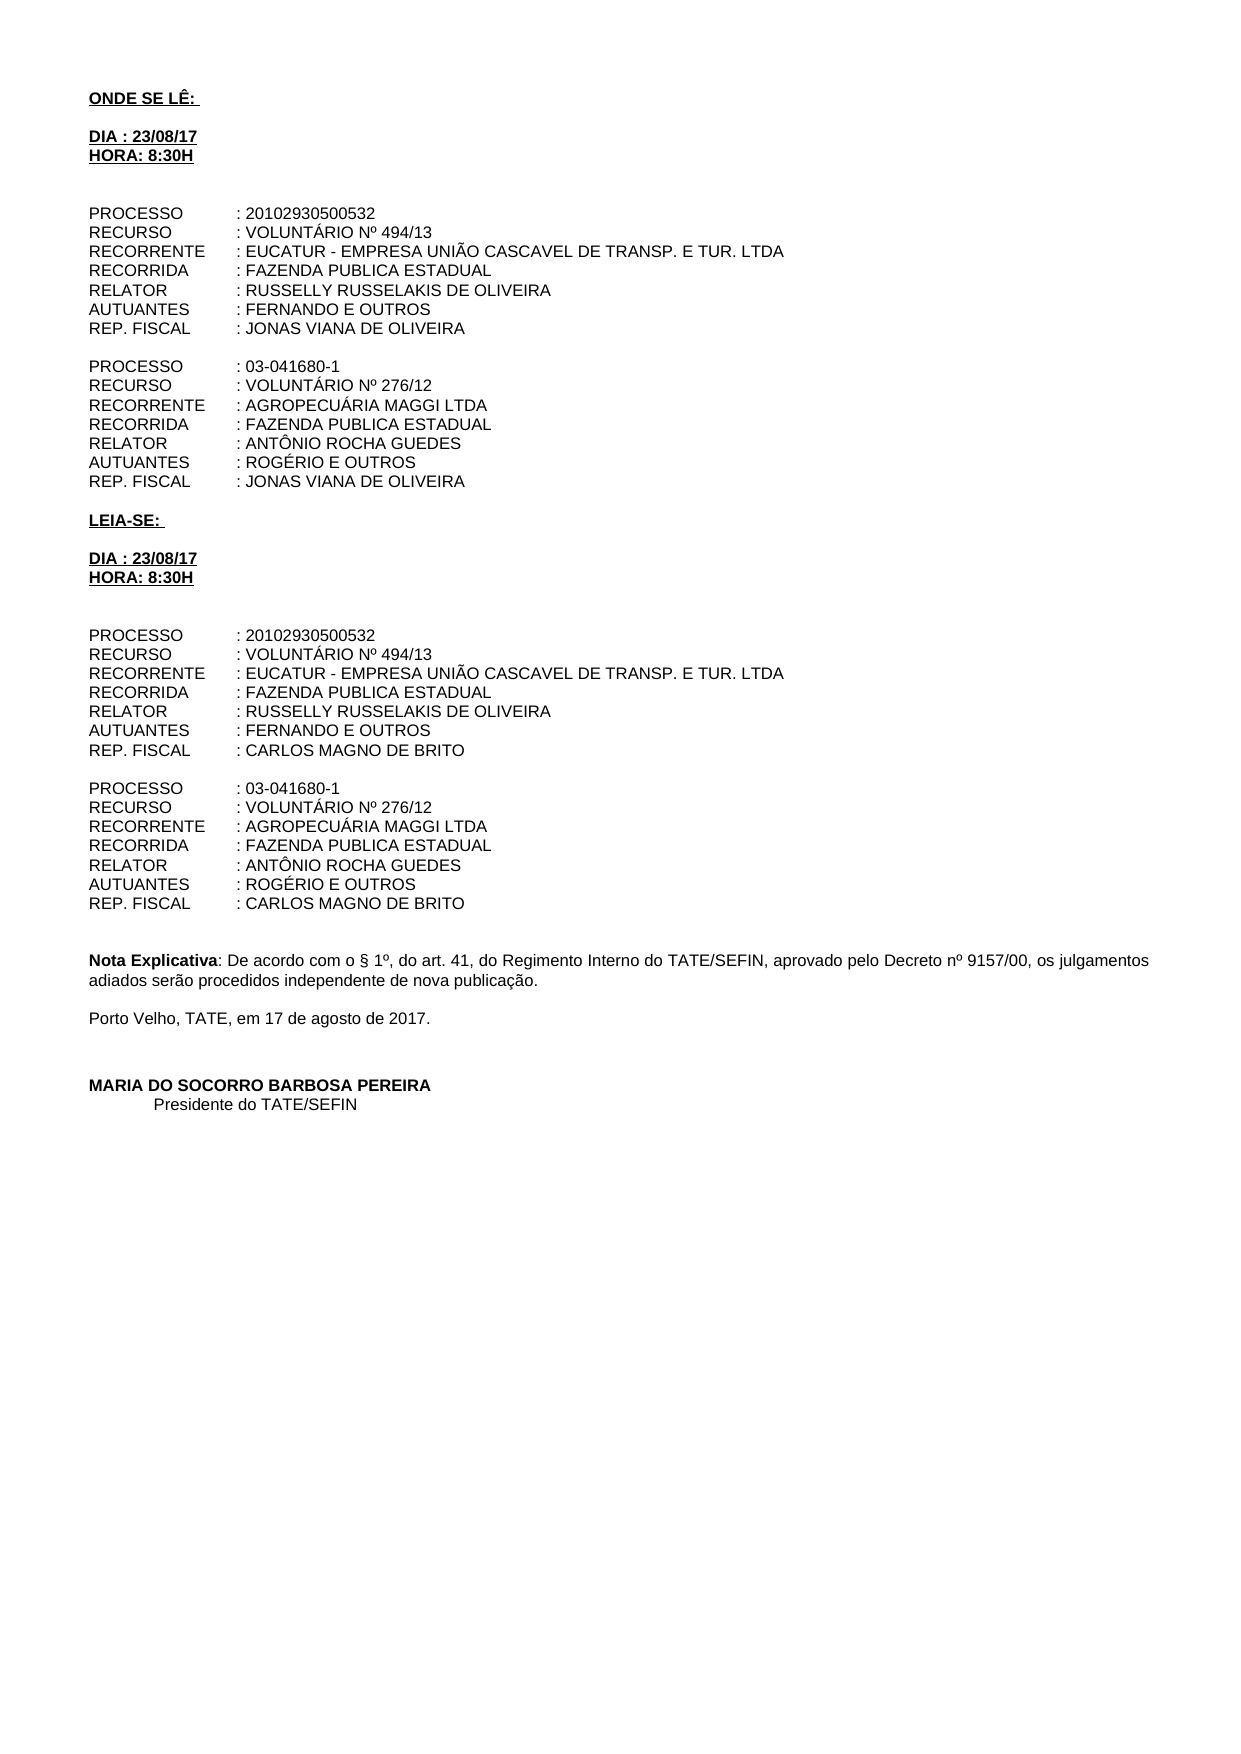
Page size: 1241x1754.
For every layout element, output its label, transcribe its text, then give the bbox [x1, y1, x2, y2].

text RECORRENTE : EUCATUR - EMPRESA UNIÃO CASCAVEL DE TRANSP. E TUR. LTDA [89, 242, 1152, 261]
text REP. FISCAL : CARLOS MAGNO DE BRITO [89, 740, 1152, 759]
text REP. FISCAL : JONAS VIANA DE OLIVEIRA [89, 472, 1152, 491]
text REP. FISCAL : CARLOS MAGNO DE BRITO [89, 894, 1152, 913]
text RECORRENTE : AGROPECUÁRIA MAGGI LTDA [89, 395, 1152, 414]
text AUTUANTES : FERNANDO E OUTROS [89, 299, 1152, 319]
text RECORRENTE : EUCATUR - EMPRESA UNIÃO CASCAVEL DE TRANSP. E TUR. LTDA [89, 664, 1152, 683]
text HORA: 8:30H [89, 146, 1152, 165]
text RELATOR : ANTÔNIO ROCHA GUEDES [89, 434, 1152, 453]
text RECORRIDA : FAZENDA PUBLICA ESTADUAL [89, 836, 1152, 855]
text AUTUANTES : ROGÉRIO E OUTROS [89, 874, 1152, 894]
text RELATOR : RUSSELLY RUSSELAKIS DE OLIVEIRA [89, 280, 1152, 299]
text PROCESSO : 20102930500532 [89, 204, 1152, 223]
text RECURSO : VOLUNTÁRIO Nº 276/12 [89, 376, 1152, 395]
text DIA : 23/08/17 [89, 127, 1152, 146]
text PROCESSO : 20102930500532 [89, 625, 1152, 644]
text AUTUANTES : ROGÉRIO E OUTROS [89, 453, 1152, 472]
subtitle MARIA DO SOCORRO BARBOSA PEREIRA [89, 1076, 1152, 1095]
text RECORRENTE : AGROPECUÁRIA MAGGI LTDA [89, 817, 1152, 836]
subtitle Presidente do TATE/SEFIN [89, 1095, 1152, 1114]
text DIA : 23/08/17 [89, 549, 1152, 568]
text RECURSO : VOLUNTÁRIO Nº 276/12 [89, 798, 1152, 817]
text RECURSO : VOLUNTÁRIO Nº 494/13 [89, 223, 1152, 242]
text Nota Explicativa: De acordo com o § 1º, do art. 41, do Regimento Interno do TATE/SEFIN, aprovado pelo Decreto nº 9157/00, os julgamentos adiados serão procedidos independente de nova publicação. [89, 951, 1152, 989]
text AUTUANTES : FERNANDO E OUTROS [89, 721, 1152, 740]
text REP. FISCAL : JONAS VIANA DE OLIVEIRA [89, 319, 1152, 338]
text Porto Velho, TATE, em 17 de agosto de 2017. [89, 1009, 1152, 1028]
text PROCESSO : 03-041680-1 [89, 357, 1152, 376]
text RECORRIDA : FAZENDA PUBLICA ESTADUAL [89, 261, 1152, 280]
text HORA: 8:30H [89, 568, 1152, 587]
text RELATOR : ANTÔNIO ROCHA GUEDES [89, 855, 1152, 874]
text RELATOR : RUSSELLY RUSSELAKIS DE OLIVEIRA [89, 702, 1152, 721]
text RECURSO : VOLUNTÁRIO Nº 494/13 [89, 644, 1152, 664]
text RECORRIDA : FAZENDA PUBLICA ESTADUAL [89, 414, 1152, 434]
text PROCESSO : 03-041680-1 [89, 779, 1152, 798]
text ONDE SE LÊ: [89, 89, 1152, 108]
text LEIA-SE: [89, 510, 1152, 529]
text RECORRIDA : FAZENDA PUBLICA ESTADUAL [89, 683, 1152, 702]
